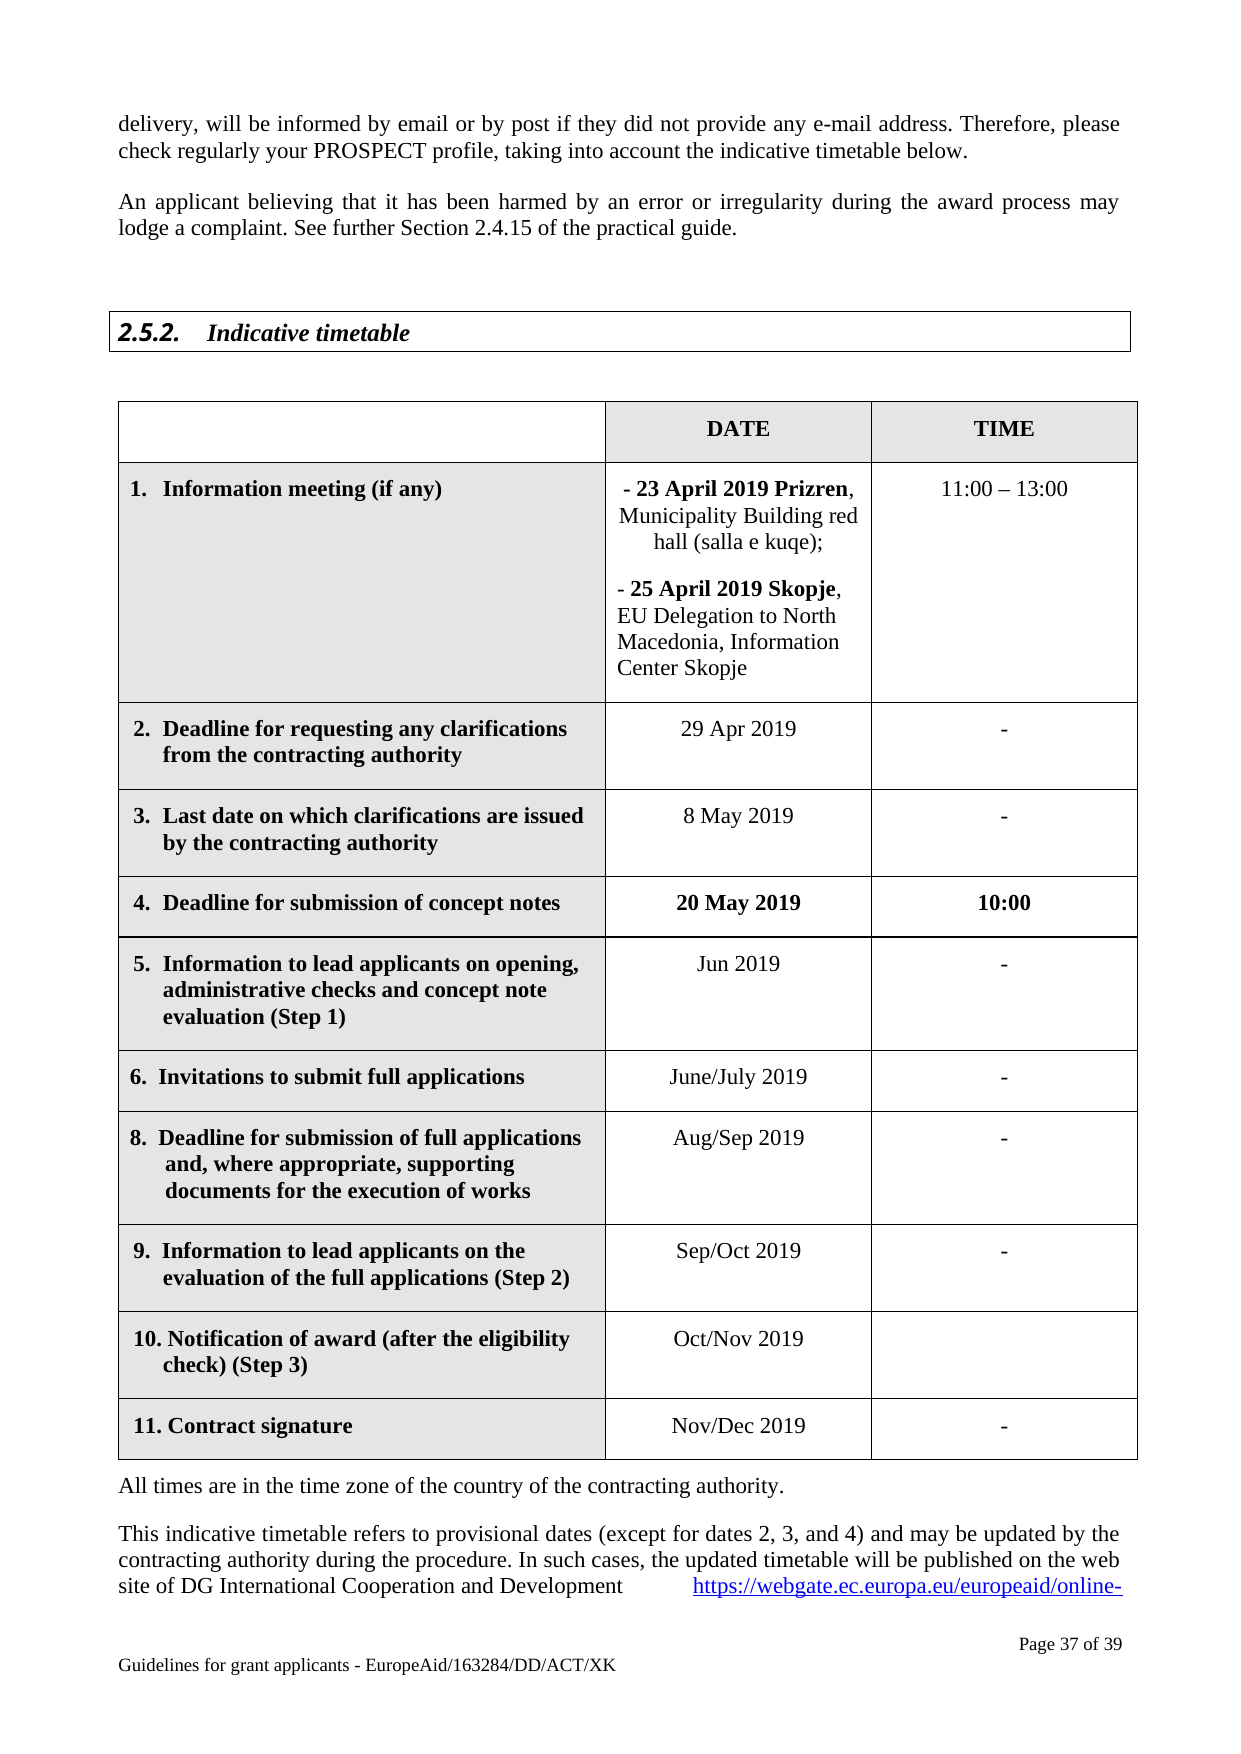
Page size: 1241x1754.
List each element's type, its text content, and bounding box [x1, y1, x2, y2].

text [118, 1520, 1122, 1599]
text Indicative timetable [110, 312, 1130, 351]
table_cell 2. Deadline for requesting any clarifications from the contracting authority [119, 703, 605, 789]
table_cell 5. Information to lead applicants on opening, administrative checks and concept note evaluation (Step 1) [119, 938, 605, 1050]
table_cell - [872, 703, 1137, 789]
table_cell - [872, 1225, 1137, 1311]
table_cell 29 Apr 2019 [606, 703, 871, 789]
table_cell - [872, 1399, 1137, 1459]
table_cell 10. Notification of award (after the eligibility check) (Step 3) [119, 1312, 605, 1398]
table_cell - [872, 938, 1137, 1050]
table_cell 11:00 – 13:00 [872, 463, 1137, 702]
table_cell 4. Deadline for submission of concept notes [119, 877, 605, 936]
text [118, 110, 1122, 163]
text All times are in the time zone of the country of the contracting authority. [118, 1472, 1122, 1499]
table_cell - [872, 1051, 1137, 1111]
table_cell - [872, 790, 1137, 876]
table_cell Aug/Sep 2019 [606, 1112, 871, 1224]
table_cell - [872, 1112, 1137, 1224]
table_cell 9. Information to lead applicants on the evaluation of the full applications (Step 2) [119, 1225, 605, 1311]
table_cell 8. Deadline for submission of full applications and, where appropriate, supporting documents for the execution of works [119, 1112, 605, 1224]
table_cell 1. Information meeting (if any) [119, 463, 605, 702]
table_cell 3. Last date on which clarifications are issued by the contracting authority [119, 790, 605, 876]
table_cell 6. Invitations to submit full applications [119, 1051, 605, 1111]
table_cell [872, 1312, 1137, 1398]
text An applicant believing that it has been harmed by an error or irregularity during the award process may lodge a complaint. See further Section 2.4.15 of the practical guide. [118, 188, 1122, 241]
table_cell Sep/Oct 2019 [606, 1225, 871, 1311]
table_header [119, 402, 605, 462]
table_cell Nov/Dec 2019 [606, 1399, 871, 1459]
table_header DATE [606, 402, 871, 462]
table_cell - 23 April 2019 Prizren, Municipality Building red hall (salla e kuqe); - 25 April 2019 Skopje, EU Delegation to North Macedonia, Information Center Skopje [606, 463, 871, 702]
table_cell 8 May 2019 [606, 790, 871, 876]
table_cell 11. Contract signature [119, 1399, 605, 1459]
table_cell Jun 2019 [606, 938, 871, 1050]
table_cell 20 May 2019 [606, 877, 871, 936]
table_cell Oct/Nov 2019 [606, 1312, 871, 1398]
table_cell 10:00 [872, 877, 1137, 936]
table_cell June/July 2019 [606, 1051, 871, 1111]
table_header TIME [872, 402, 1137, 462]
